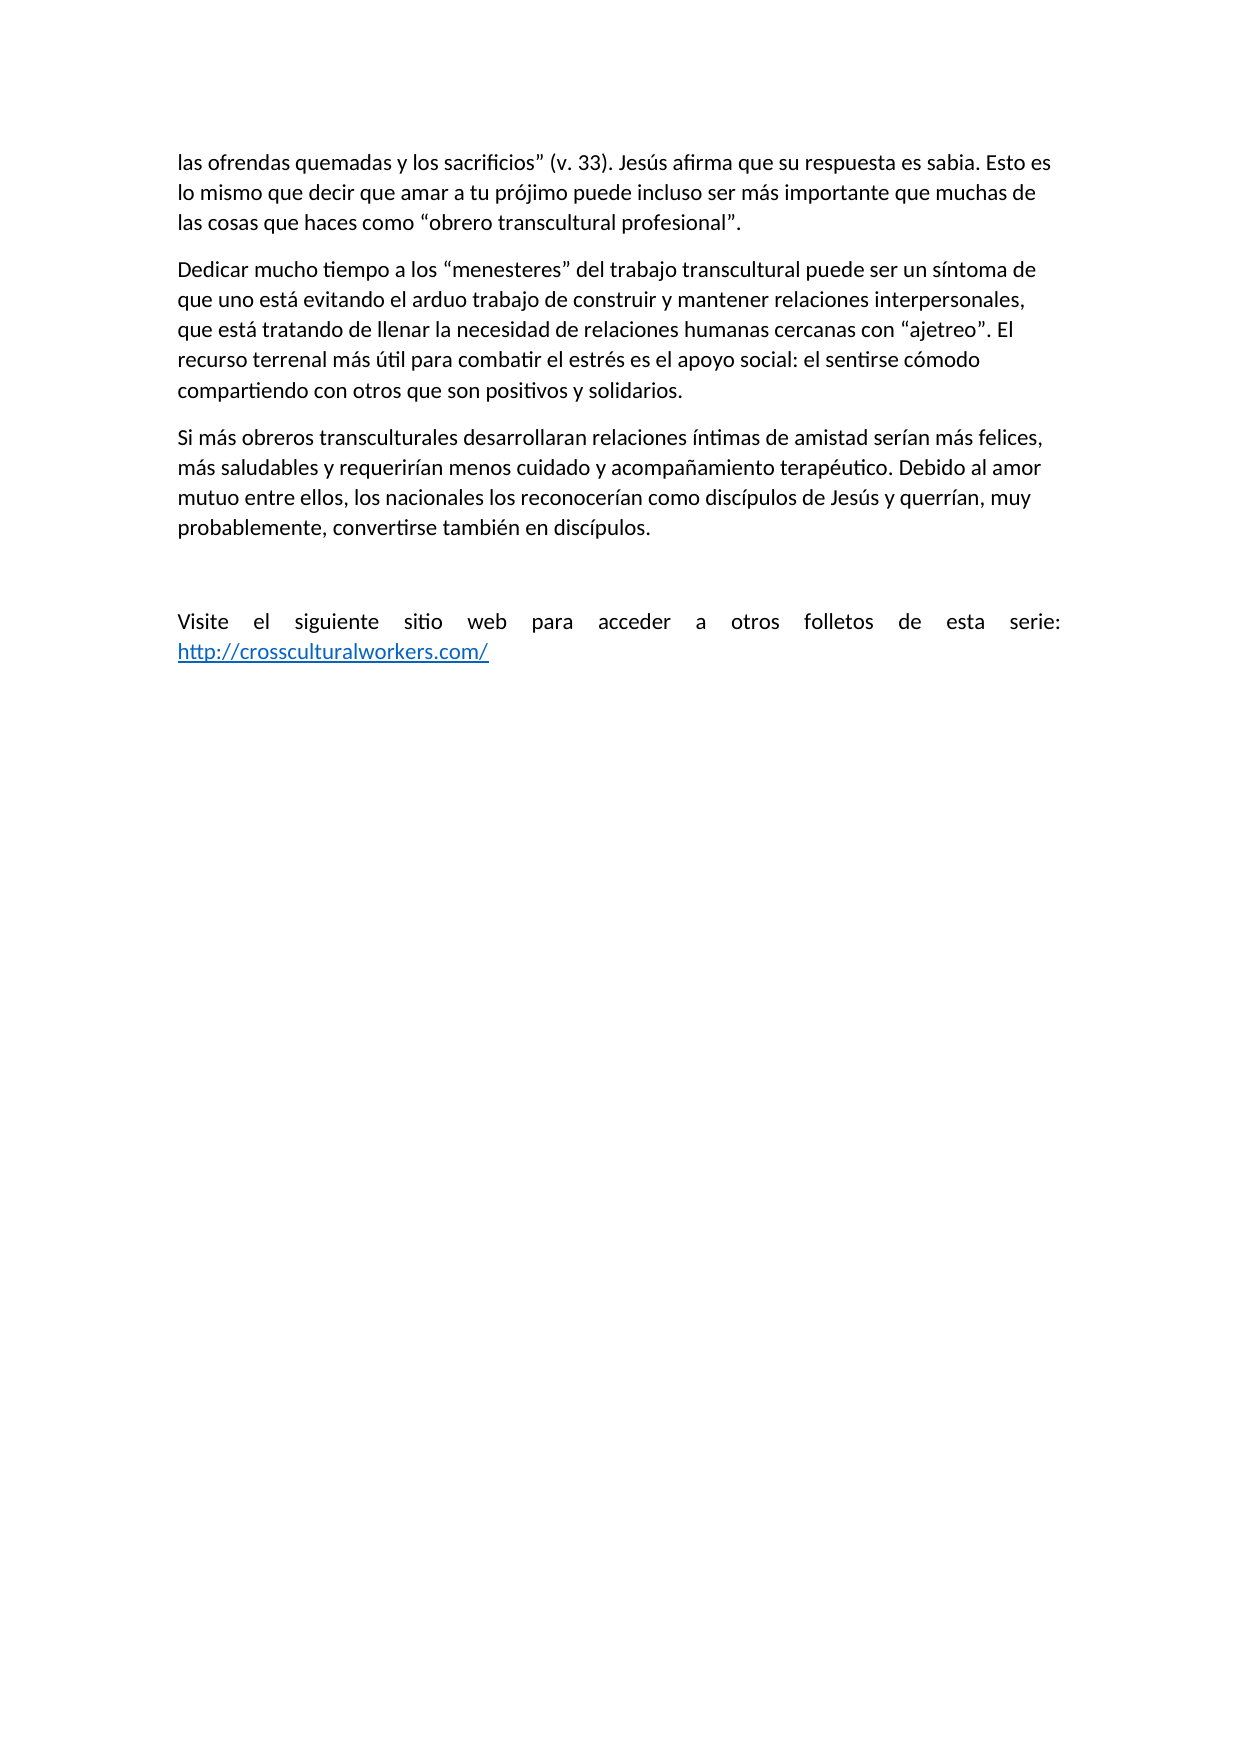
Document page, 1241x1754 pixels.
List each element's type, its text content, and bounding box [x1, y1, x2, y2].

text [177, 148, 1063, 236]
text Si más obreros transculturales desarrollaran relaciones íntimas de amistad serían más felices, más saludables y requerirían menos cuidado y acompañamiento terapéutico. Debido al amor mutuo entre ellos, los nacionales los reconocerían como discípulos de Jesús y querrían, muy probablemente, convertirse también en discípulos. [177, 423, 1063, 541]
text Visite el siguiente sitio web para acceder a otros folletos de esta serie: http://crossculturalworkers.com/ [177, 607, 1063, 665]
text Dedicar mucho tiempo a los “menesteres” del trabajo transcultural puede ser un síntoma de que uno está evitando el arduo trabajo de construir y mantener relaciones interpersonales, que está tratando de llenar la necesidad de relaciones humanas cercanas con “ajetreo”. El recurso terrenal más útil para combatir el estrés es el apoyo social: el sentirse cómodo compartiendo con otros que son positivos y solidarios. [177, 255, 1063, 404]
